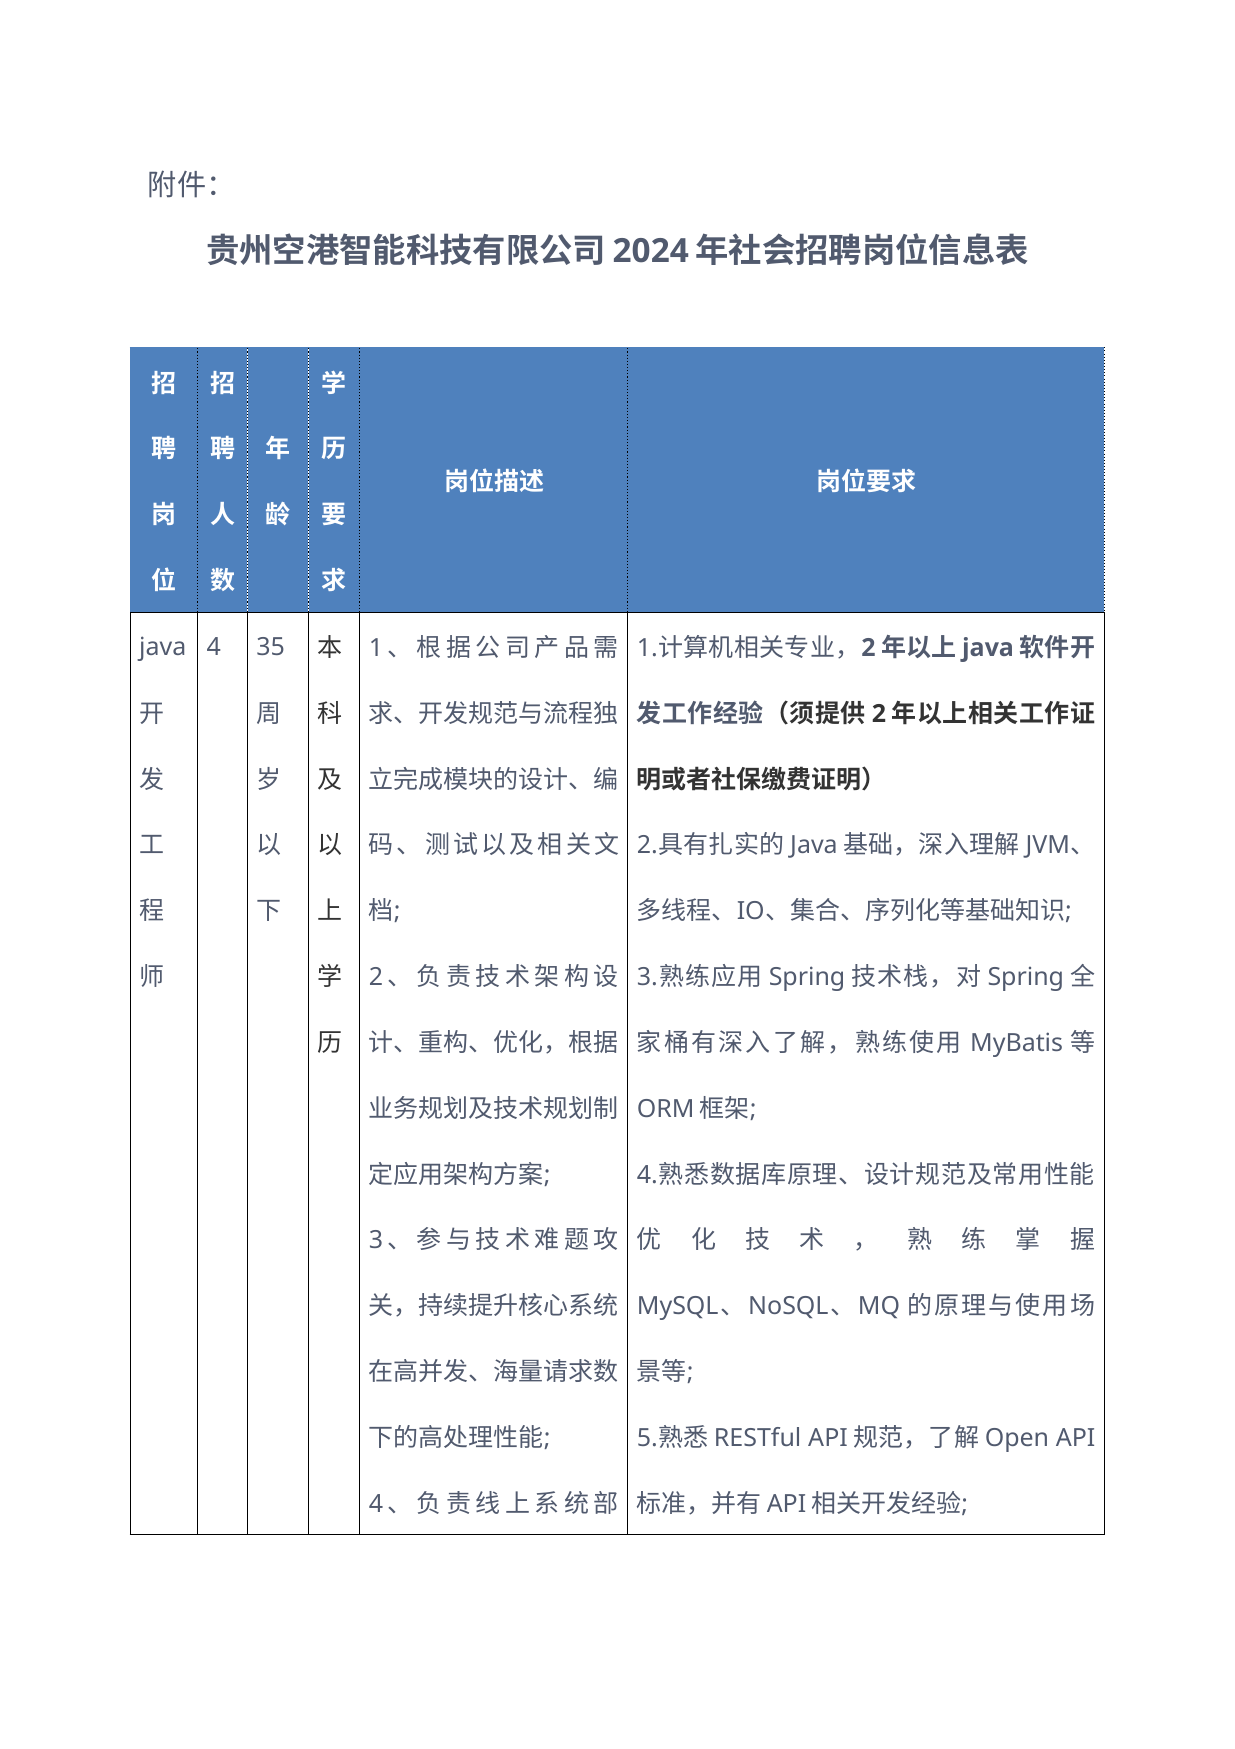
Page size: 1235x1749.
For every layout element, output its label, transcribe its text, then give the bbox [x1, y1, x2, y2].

table_header 学历要求 [309, 348, 360, 612]
table_cell 4 [198, 613, 247, 1534]
text 贵州空港智能科技有限公司2024年社会招聘岗位信息表 [148, 216, 1087, 281]
table_header 招聘人数 [198, 348, 247, 612]
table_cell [628, 613, 1104, 1534]
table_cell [360, 613, 627, 1534]
table_header 岗位描述 [360, 348, 628, 612]
table_header 年龄 [248, 348, 308, 612]
table_header 招聘岗位 [131, 348, 198, 612]
table_cell 本科及以上学历 [309, 613, 359, 1534]
table_cell java开发工程师 [131, 613, 197, 1534]
table_cell 35周岁以下 [248, 613, 308, 1534]
table_header 岗位要求 [628, 348, 1104, 612]
text 附件： [148, 150, 1087, 216]
